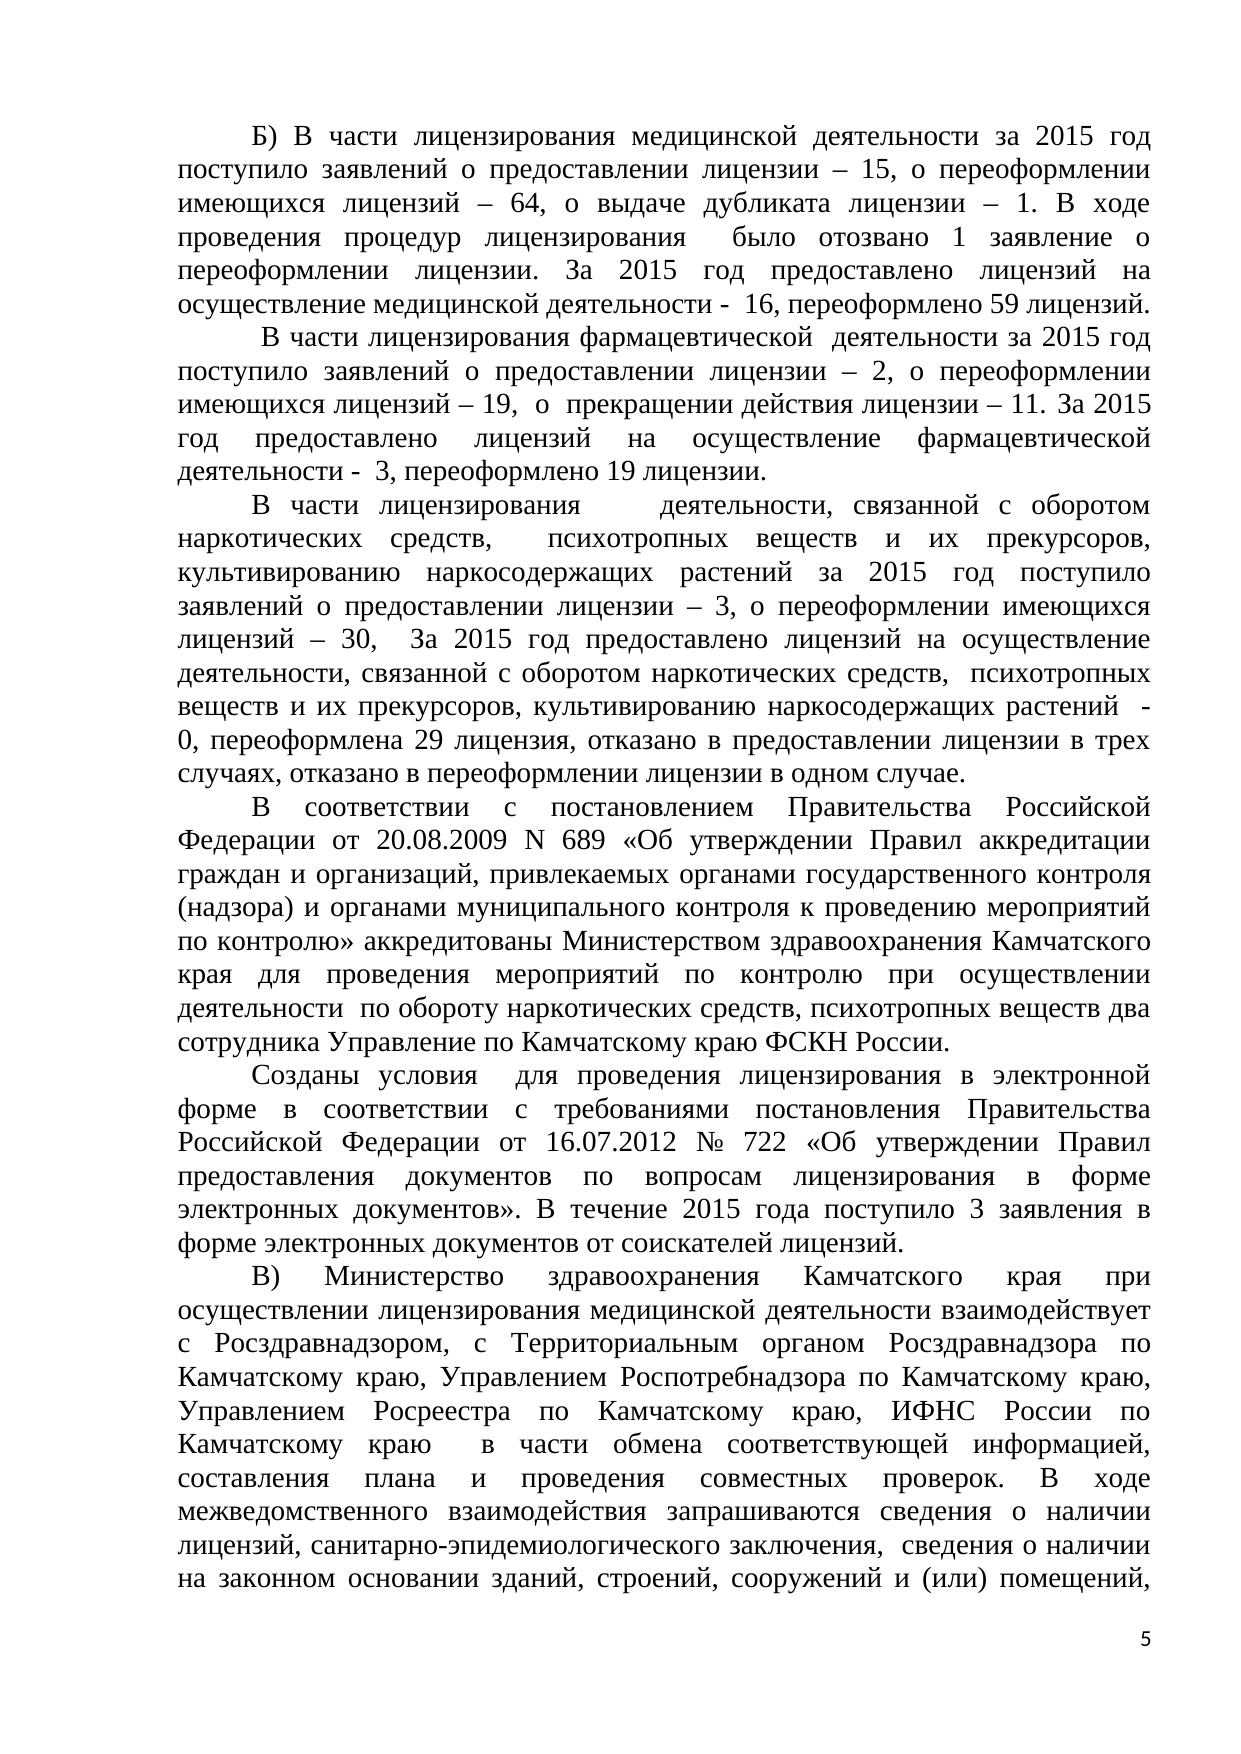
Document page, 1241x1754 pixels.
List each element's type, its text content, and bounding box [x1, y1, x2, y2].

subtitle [177, 1258, 1152, 1594]
text В части лицензирования деятельности, связанной с оборотом наркотических средств, психотропных веществ и их прекурсоров, культивированию наркосодержащих растений за 2015 год поступило заявлений о предоставлении лицензии – 3, о переоформлении имеющихся лицензий – 30, За 2015 год предоставлено лицензий на осуществление деятельности, связанной с оборотом наркотических средств, психотропных веществ и их прекурсоров, культивированию наркосодержащих растений - 0, переоформлена 29 лицензия, отказано в предоставлении лицензии в трех случаях, отказано в переоформлении лицензии в одном случае. [177, 487, 1152, 789]
text В соответствии с постановлением Правительства Российской Федерации от 20.08.2009 N 689 «Об утверждении Правил аккредитации граждан и организаций, привлекаемых органами государственного контроля (надзора) и органами муниципального контроля к проведению мероприятий по контролю» аккредитованы Министерством здравоохранения Камчатского края для проведения мероприятий по контролю при осуществлении деятельности по обороту наркотических средств, психотропных веществ два сотрудника Управление по Камчатскому краю ФСКН России. [177, 789, 1152, 1057]
subtitle Б) В части лицензирования медицинской деятельности за 2015 год поступило заявлений о предоставлении лицензии – 15, о переоформлении имеющихся лицензий – 64, о выдаче дубликата лицензии – 1. В ходе проведения процедур лицензирования было отозвано 1 заявление о переоформлении лицензии. За 2015 год предоставлено лицензий на осуществление медицинской деятельности - 16, переоформлено 59 лицензий. [177, 118, 1152, 319]
text Созданы условия для проведения лицензирования в электронной форме в соответствии с требованиями постановления Правительства Российской Федерации от 16.07.2012 № 722 «Об утверждении Правил предоставления документов по вопросам лицензирования в форме электронных документов». В течение 2015 года поступило 3 заявления в форме электронных документов от соискателей лицензий. [177, 1057, 1152, 1258]
subtitle В части лицензирования фармацевтической деятельности за 2015 год поступило заявлений о предоставлении лицензии – 2, о переоформлении имеющихся лицензий – 19, о прекращении действия лицензии – 11. За 2015 год предоставлено лицензий на осуществление фармацевтической деятельности - 3, переоформлено 19 лицензии. [177, 319, 1152, 487]
